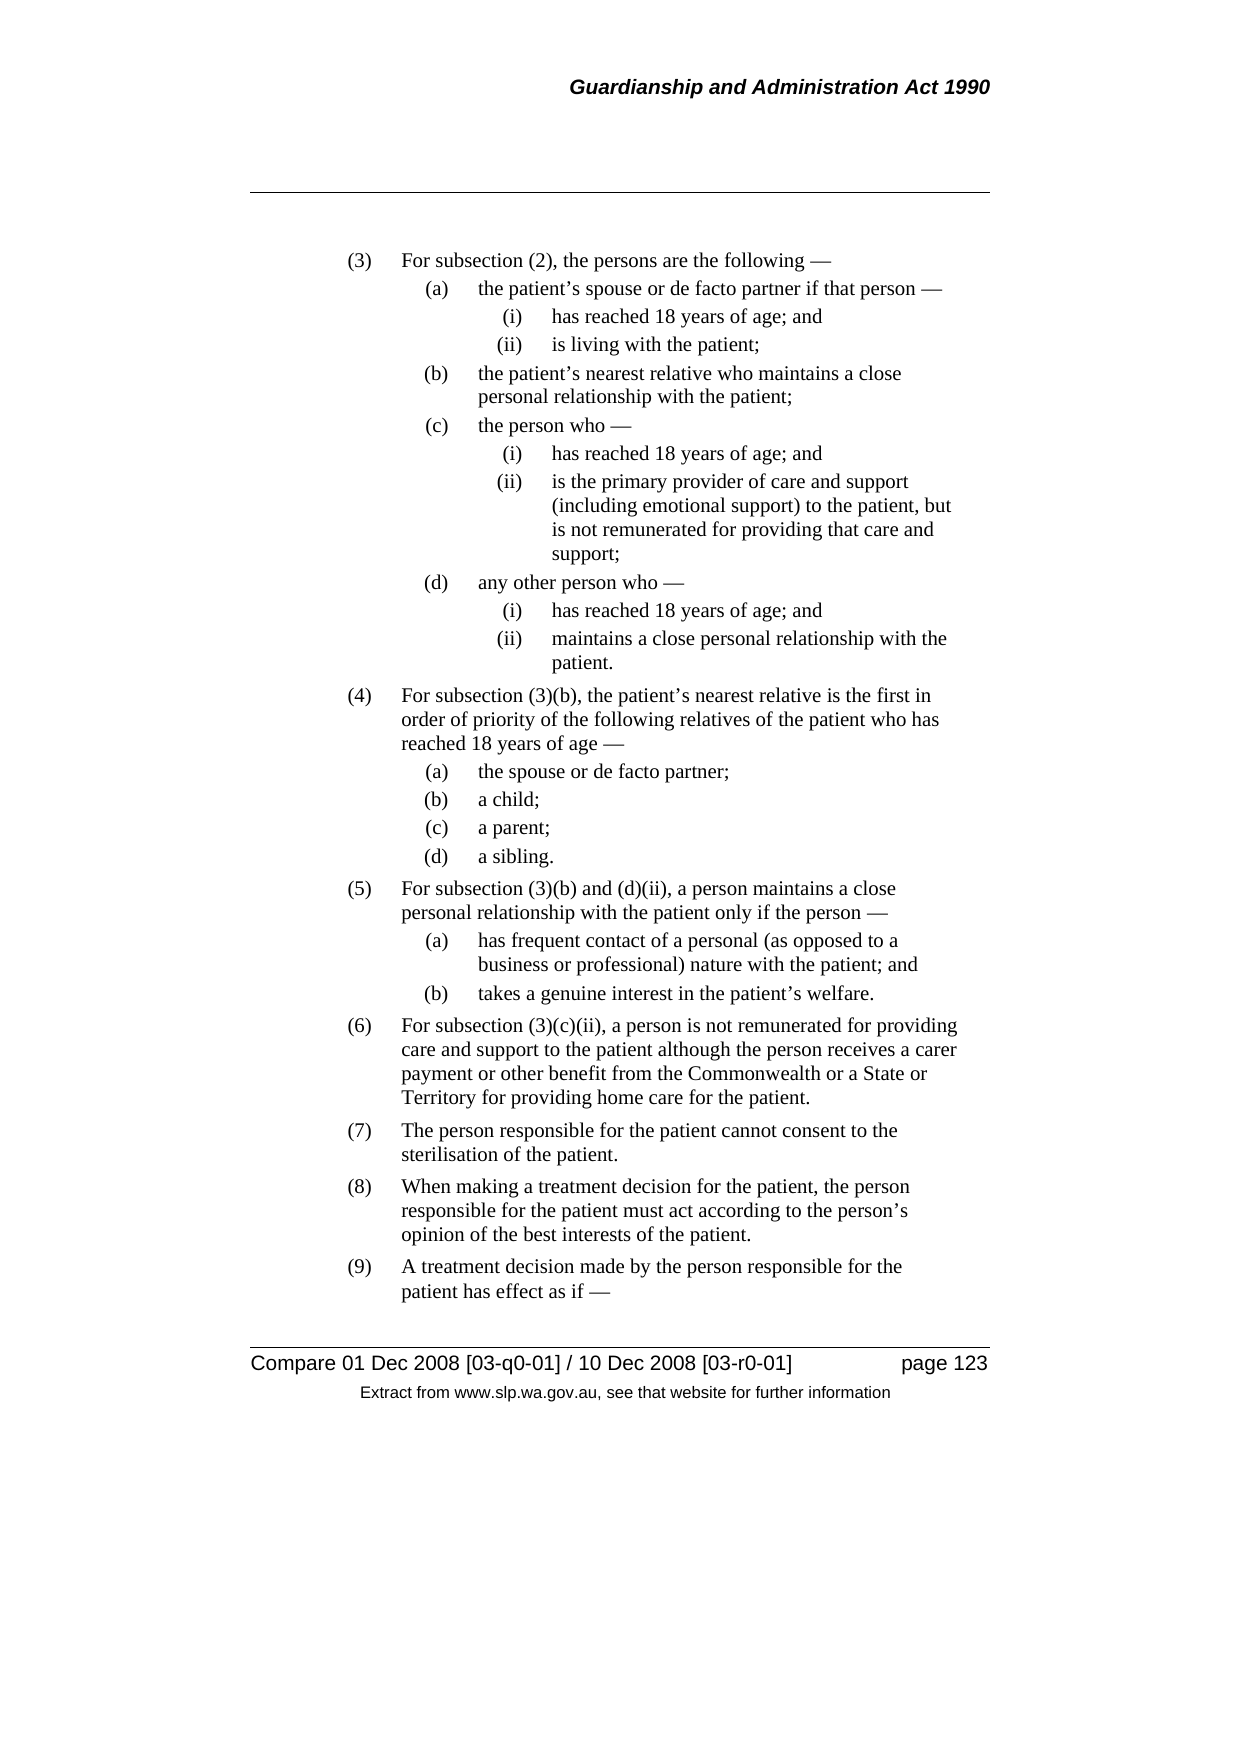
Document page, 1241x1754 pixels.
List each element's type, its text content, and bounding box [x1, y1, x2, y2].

text (ii) is the primary provider of care and support (including emotional support) to the patient, but is not remunerated for providing that care and support; [463, 469, 960, 565]
text (i) has reached 18 years of age; and [463, 598, 960, 622]
text (i) has reached 18 years of age; and [463, 304, 960, 328]
text (ii) is living with the patient; [463, 332, 960, 356]
text (a) the spouse or de facto partner; [389, 759, 960, 783]
text (9) A treatment decision made by the person responsible for the patient has effect as if — [312, 1254, 960, 1303]
text (c) a parent; [389, 815, 960, 839]
text (d) a sibling. [389, 843, 960, 868]
text (c) the person who — [389, 413, 960, 437]
text (i) has reached 18 years of age; and [463, 441, 960, 465]
text (a) the patient’s spouse or de facto partner if that person — [389, 276, 960, 300]
text (d) any other person who — [389, 569, 960, 594]
text (b) a child; [389, 787, 960, 811]
text (8) When making a treatment decision for the patient, the person responsible for the patient must act according to the person’s opinion of the best interests of the patient. [312, 1174, 960, 1246]
text (ii) maintains a close personal relationship with the patient. [463, 626, 960, 674]
text (b) the patient’s nearest relative who maintains a close personal relationship with the patient; [389, 360, 960, 408]
text (b) takes a genuine interest in the patient’s welfare. [389, 981, 960, 1004]
text (4) For subsection (3)(b), the patient’s nearest relative is the first in order of priority of the following relatives of the patient who has reached 18 years of age — [312, 682, 960, 755]
text (a) has frequent contact of a personal (as opposed to a business or professional) nature with the patient; and [389, 928, 960, 976]
text (7) The person responsible for the patient cannot consent to the sterilisation of the patient. [312, 1117, 960, 1166]
text (5) For subsection (3)(b) and (d)(ii), a person maintains a close personal relationship with the patient only if the person — [312, 876, 960, 924]
text (3) For subsection (2), the persons are the following — [312, 247, 960, 272]
text (6) For subsection (3)(c)(ii), a person is not remunerated for providing care and support to the patient although the person receives a carer payment or other benefit from the Commonwealth or a State or Territory for providing home care for the patient. [312, 1013, 960, 1109]
